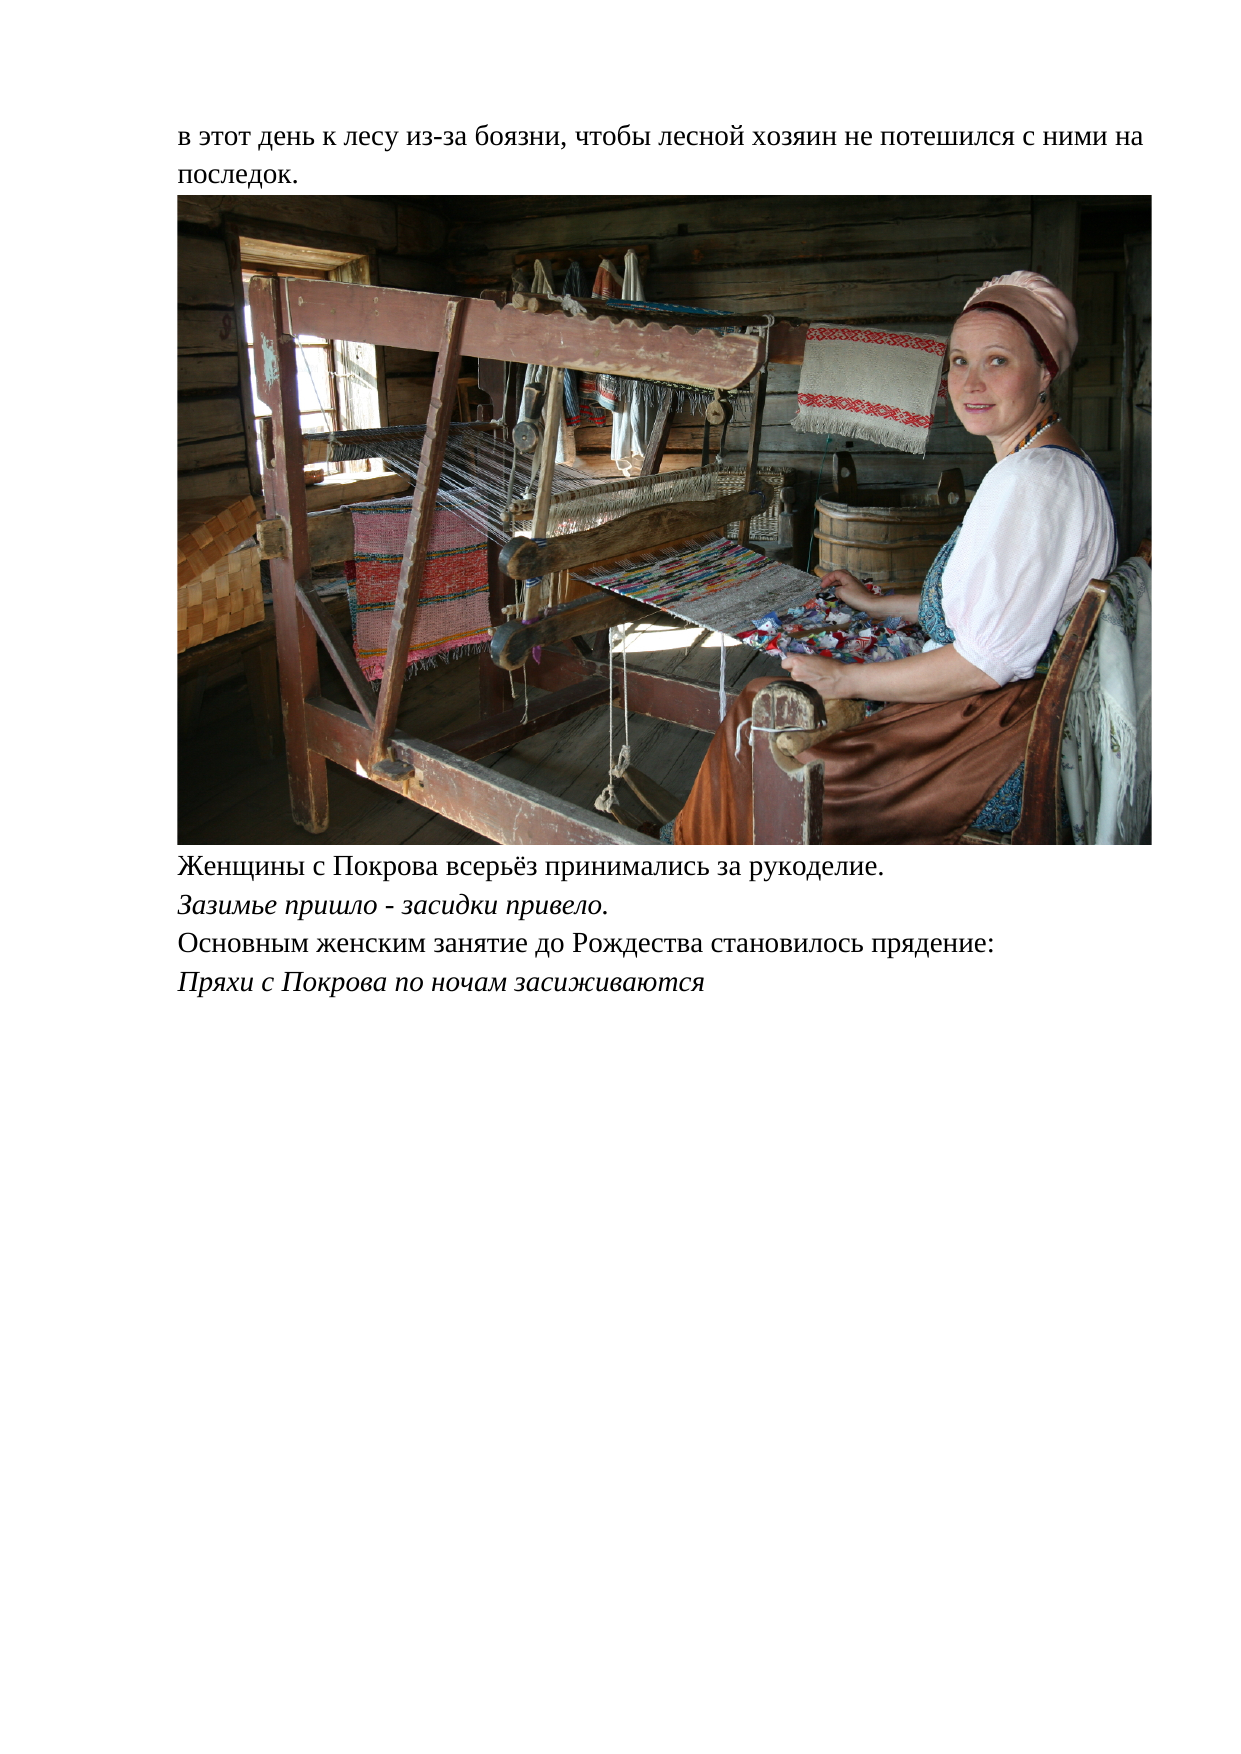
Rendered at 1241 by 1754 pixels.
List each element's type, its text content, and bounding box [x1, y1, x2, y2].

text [177, 118, 1152, 190]
picture [177, 195, 1152, 845]
text Женщины с Покрова всерьёз принимались за рукоделие. [177, 848, 1152, 882]
text Основным женским занятие до Рождества становилось прядение: [177, 926, 1152, 959]
text Пряхи с Покрова по ночам засиживаются [177, 964, 1152, 998]
text Зазимье пришло - засидки привело. [177, 887, 1152, 921]
